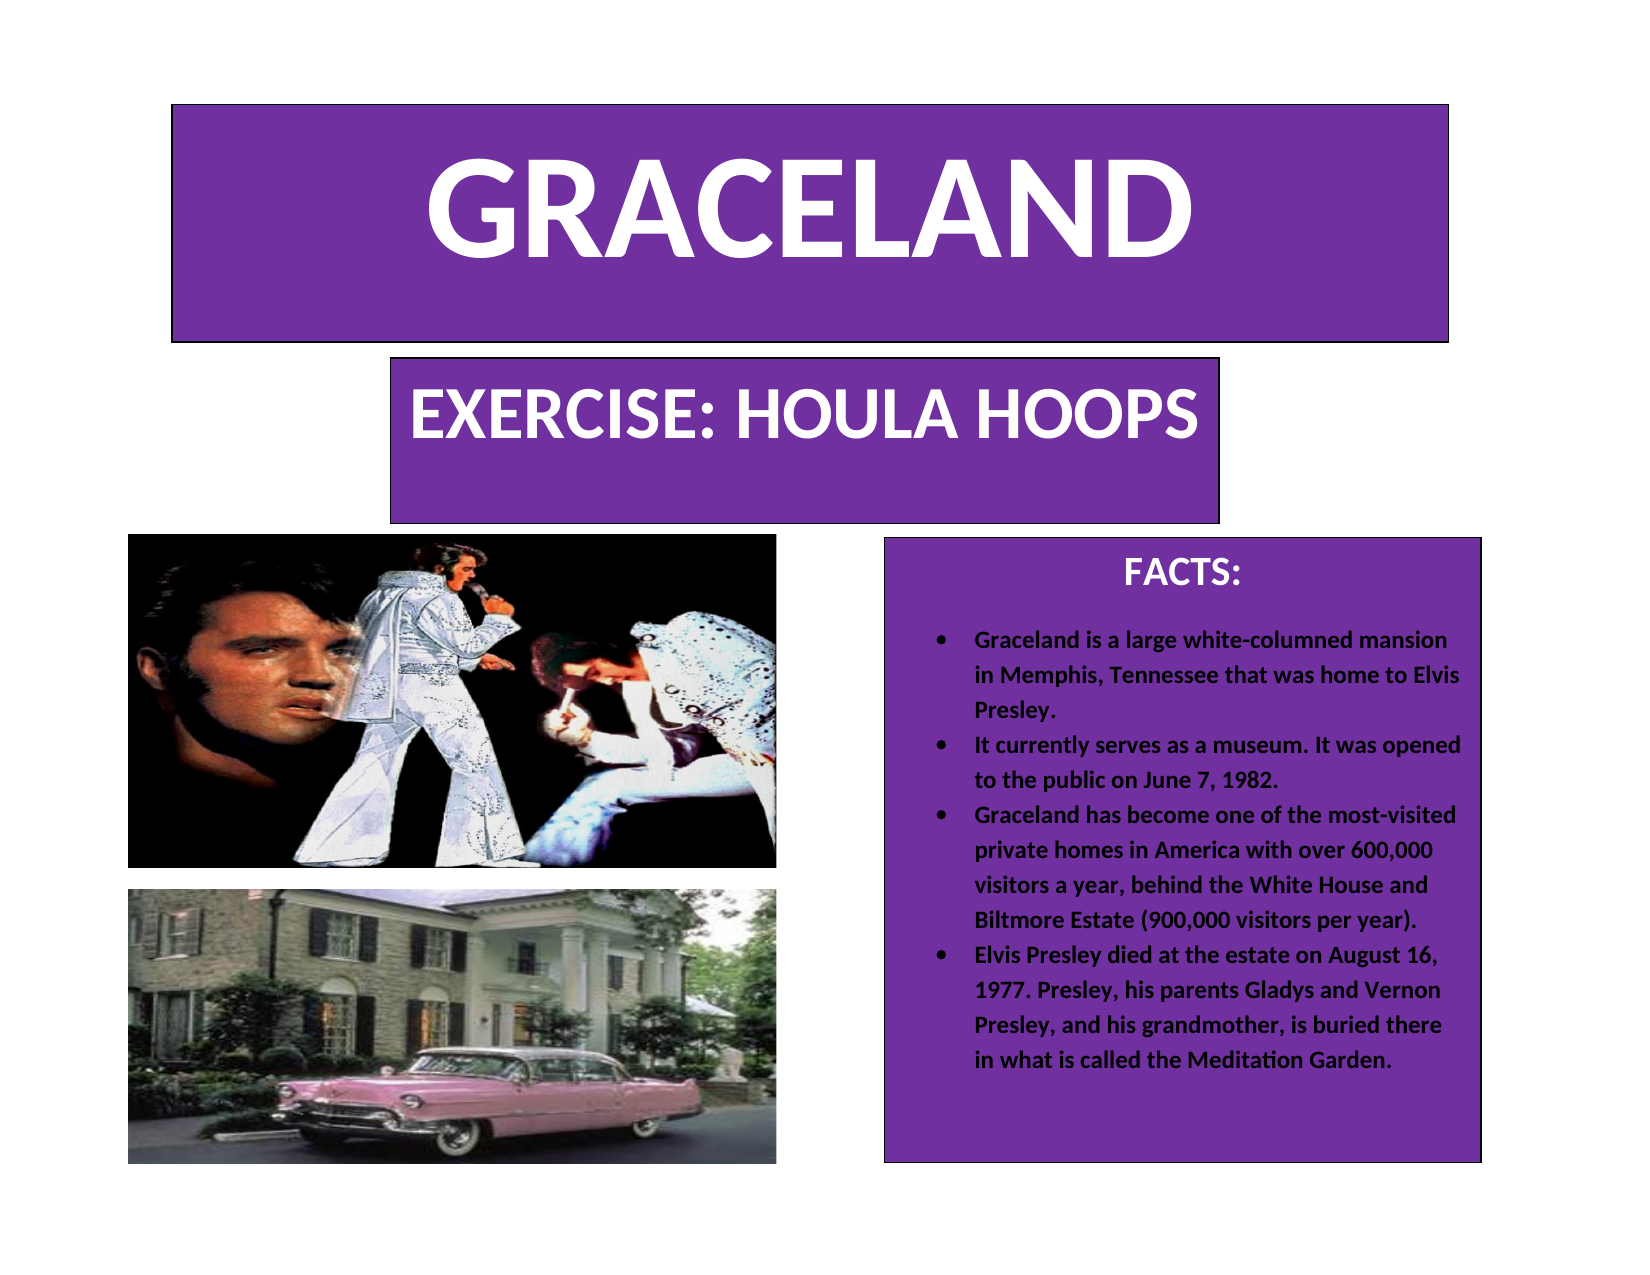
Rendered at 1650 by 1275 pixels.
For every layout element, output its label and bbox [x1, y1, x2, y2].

picture [128, 889, 777, 1164]
picture [128, 534, 777, 868]
